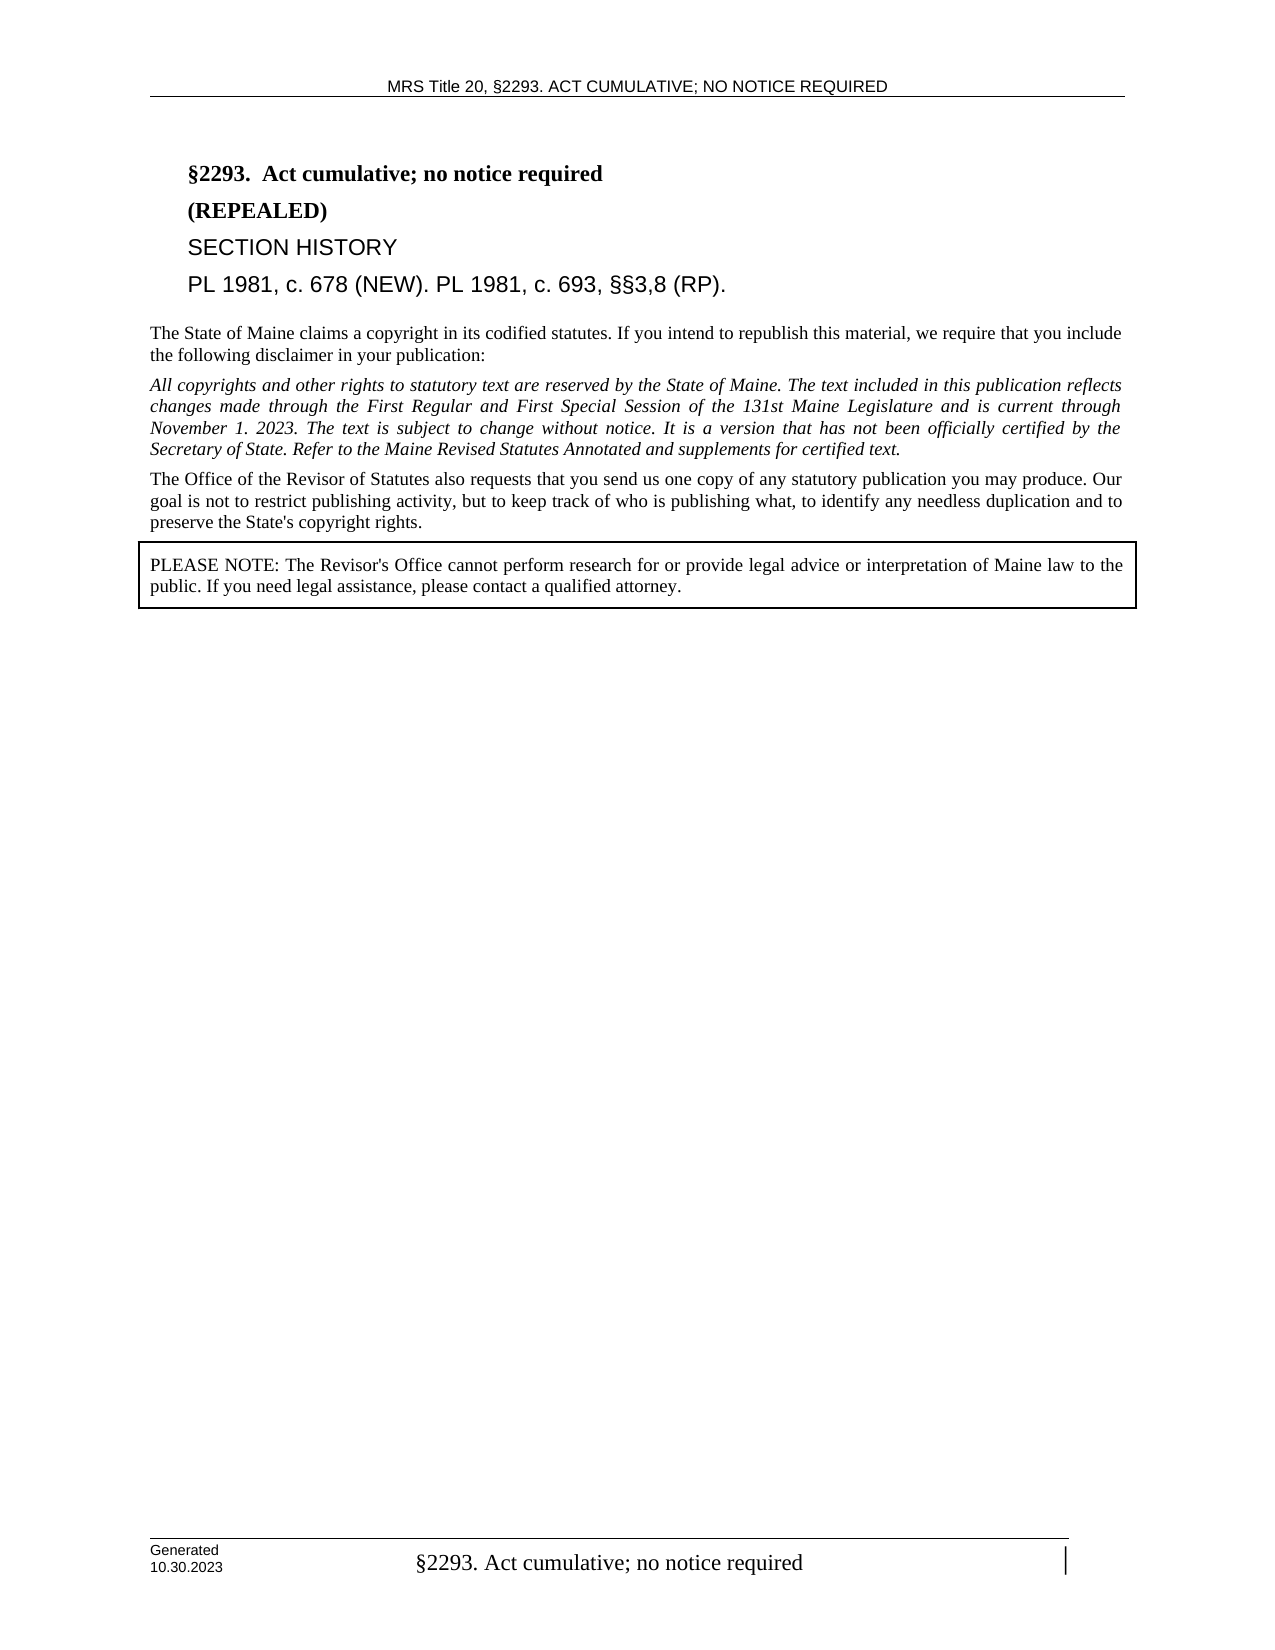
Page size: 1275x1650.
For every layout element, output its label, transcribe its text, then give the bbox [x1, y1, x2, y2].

text The State of Maine claims a copyright in its codified statutes. If you intend to republish this material, we require that you include the following disclaimer in your publication: [150, 322, 1125, 365]
text SECTION HISTORY [187, 234, 1125, 260]
text (REPEALED) [187, 197, 1125, 223]
text PL 1981, c. 678 (NEW). PL 1981, c. 693, §§3,8 (RP). [187, 271, 1125, 297]
text The Office of the Revisor of Statutes also requests that you send us one copy of any statutory publication you may produce. Our goal is not to restrict publishing activity, but to keep track of who is publishing what, to identify any needless duplication and to preserve the State's copyright rights. [150, 468, 1125, 533]
text All copyrights and other rights to statutory text are reserved by the State of Maine. The text included in this publication reflects changes made through the First Regular and First Special Session of the 131st Maine Legislature and is current through November 1. 2023 . The text is subject to change without notice. It is a version that has not been officially certified by the Secretary of State. Refer to the Maine Revised Statutes Annotated and supplements for certified text. [150, 373, 1125, 460]
text §2293. Act cumulative; no notice required [187, 160, 1125, 187]
text PLEASE NOTE: The Revisor's Office cannot perform research for or provide legal advice or interpretation of Maine law to the public. If you need legal assistance, please contact a qualified attorney. [140, 543, 1135, 607]
